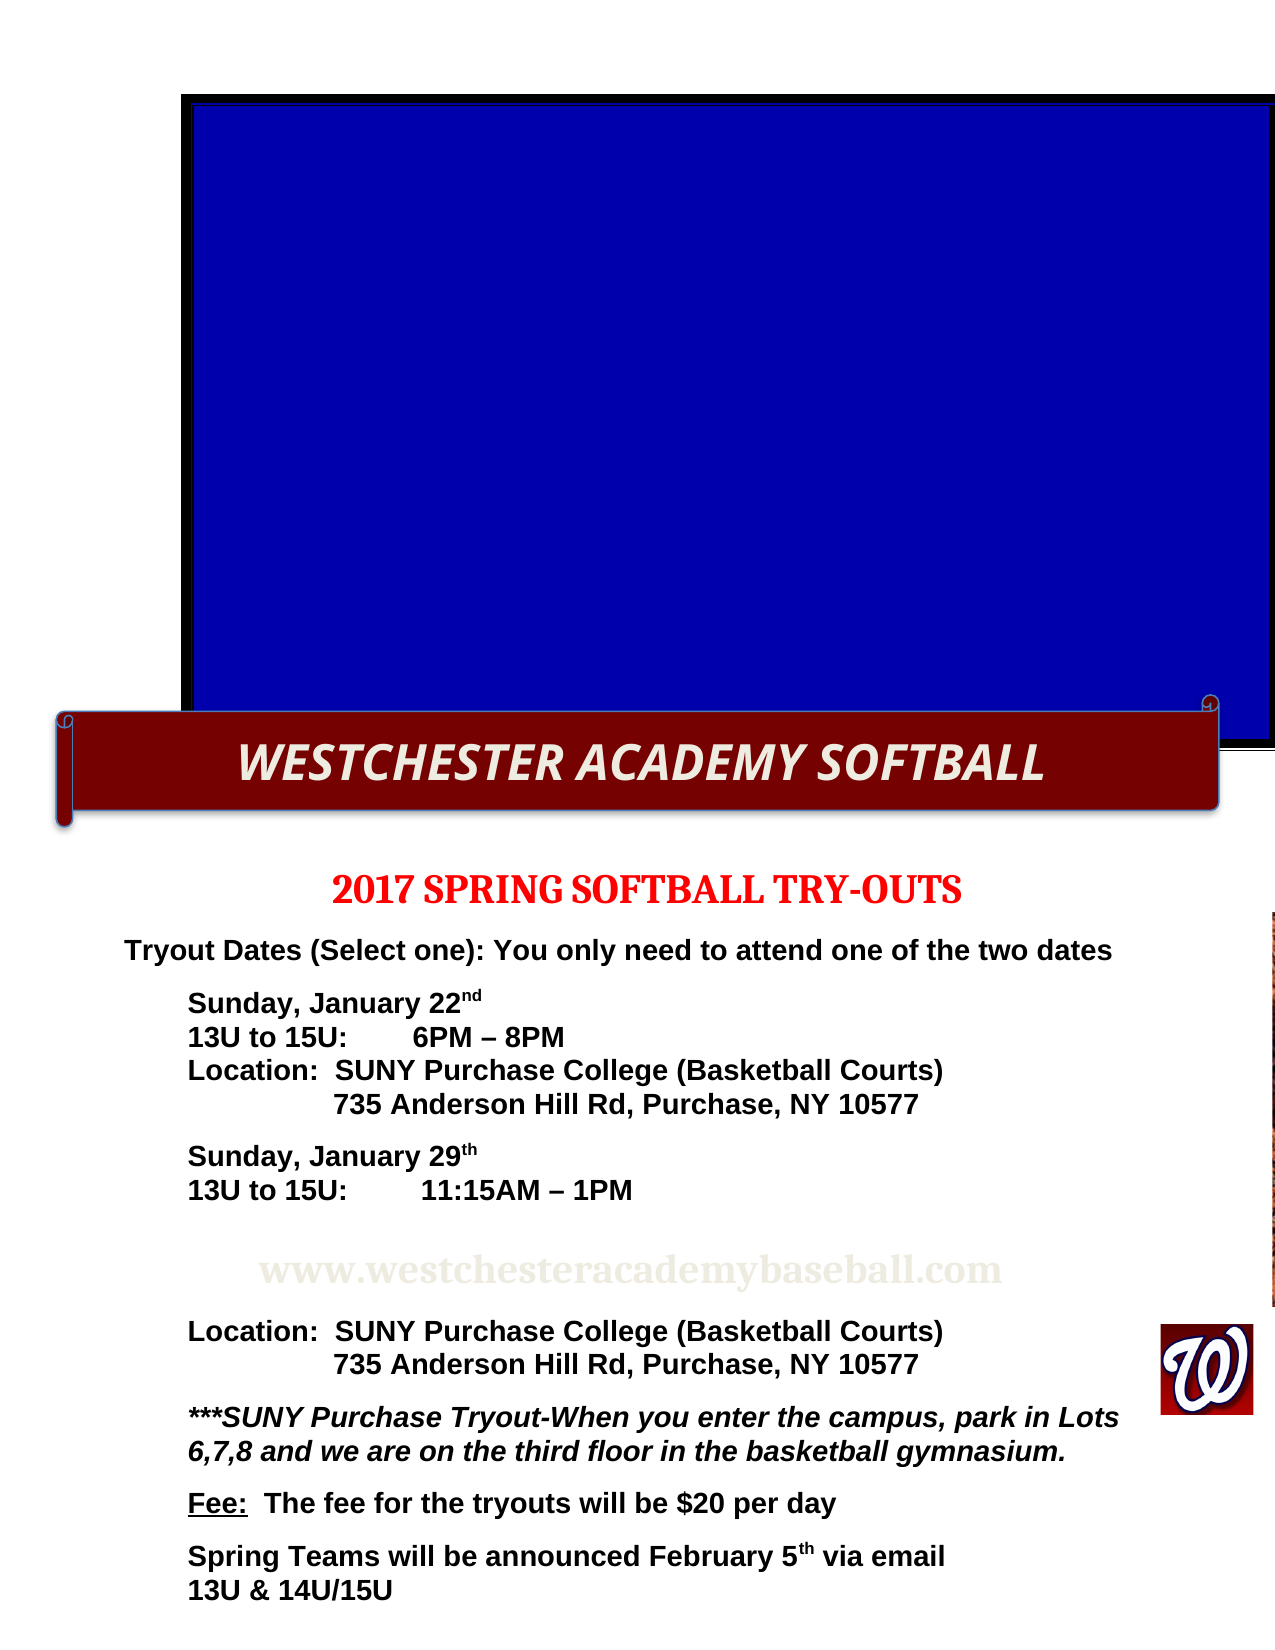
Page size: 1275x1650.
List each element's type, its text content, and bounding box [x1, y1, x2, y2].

text 2017 SPRING SOFTBALL TRY-OUTS [131, 866, 1162, 914]
text 735 Anderson Hill Rd, Purchase, NY 10577 [187, 1087, 1162, 1120]
text Sunday, January 22nd [187, 986, 1181, 1019]
text Location: SUNY Purchase College (Basketball Courts) [187, 1206, 1162, 1347]
text Sunday, January 29th [187, 1139, 1181, 1173]
text Tryout Dates (Select one): You only need to attend one of the two dates [75, 933, 1162, 967]
text 735 Anderson Hill Rd, Purchase, NY 10577 [187, 1347, 1160, 1381]
text Location: SUNY Purchase College (Basketball Courts) [187, 1053, 1162, 1087]
text Spring Teams will be announced February 5th via email [187, 1539, 1162, 1573]
text 13U to 15U: 11:15AM – 1PM [187, 1173, 1162, 1206]
picture [1160, 1324, 1254, 1415]
text Fee: The fee for the tryouts will be $20 per day [187, 1486, 1162, 1520]
table_header [194, 106, 1269, 739]
text 13U to 15U: 6PM – 8PM [187, 1019, 1181, 1053]
text ***SUNY Purchase Tryout-When you enter the campus, park in Lots 6,7,8 and we are on the third floor in the basketball gymnasium. [187, 1400, 1162, 1467]
text 13U & 14U/15U [187, 1573, 1162, 1606]
